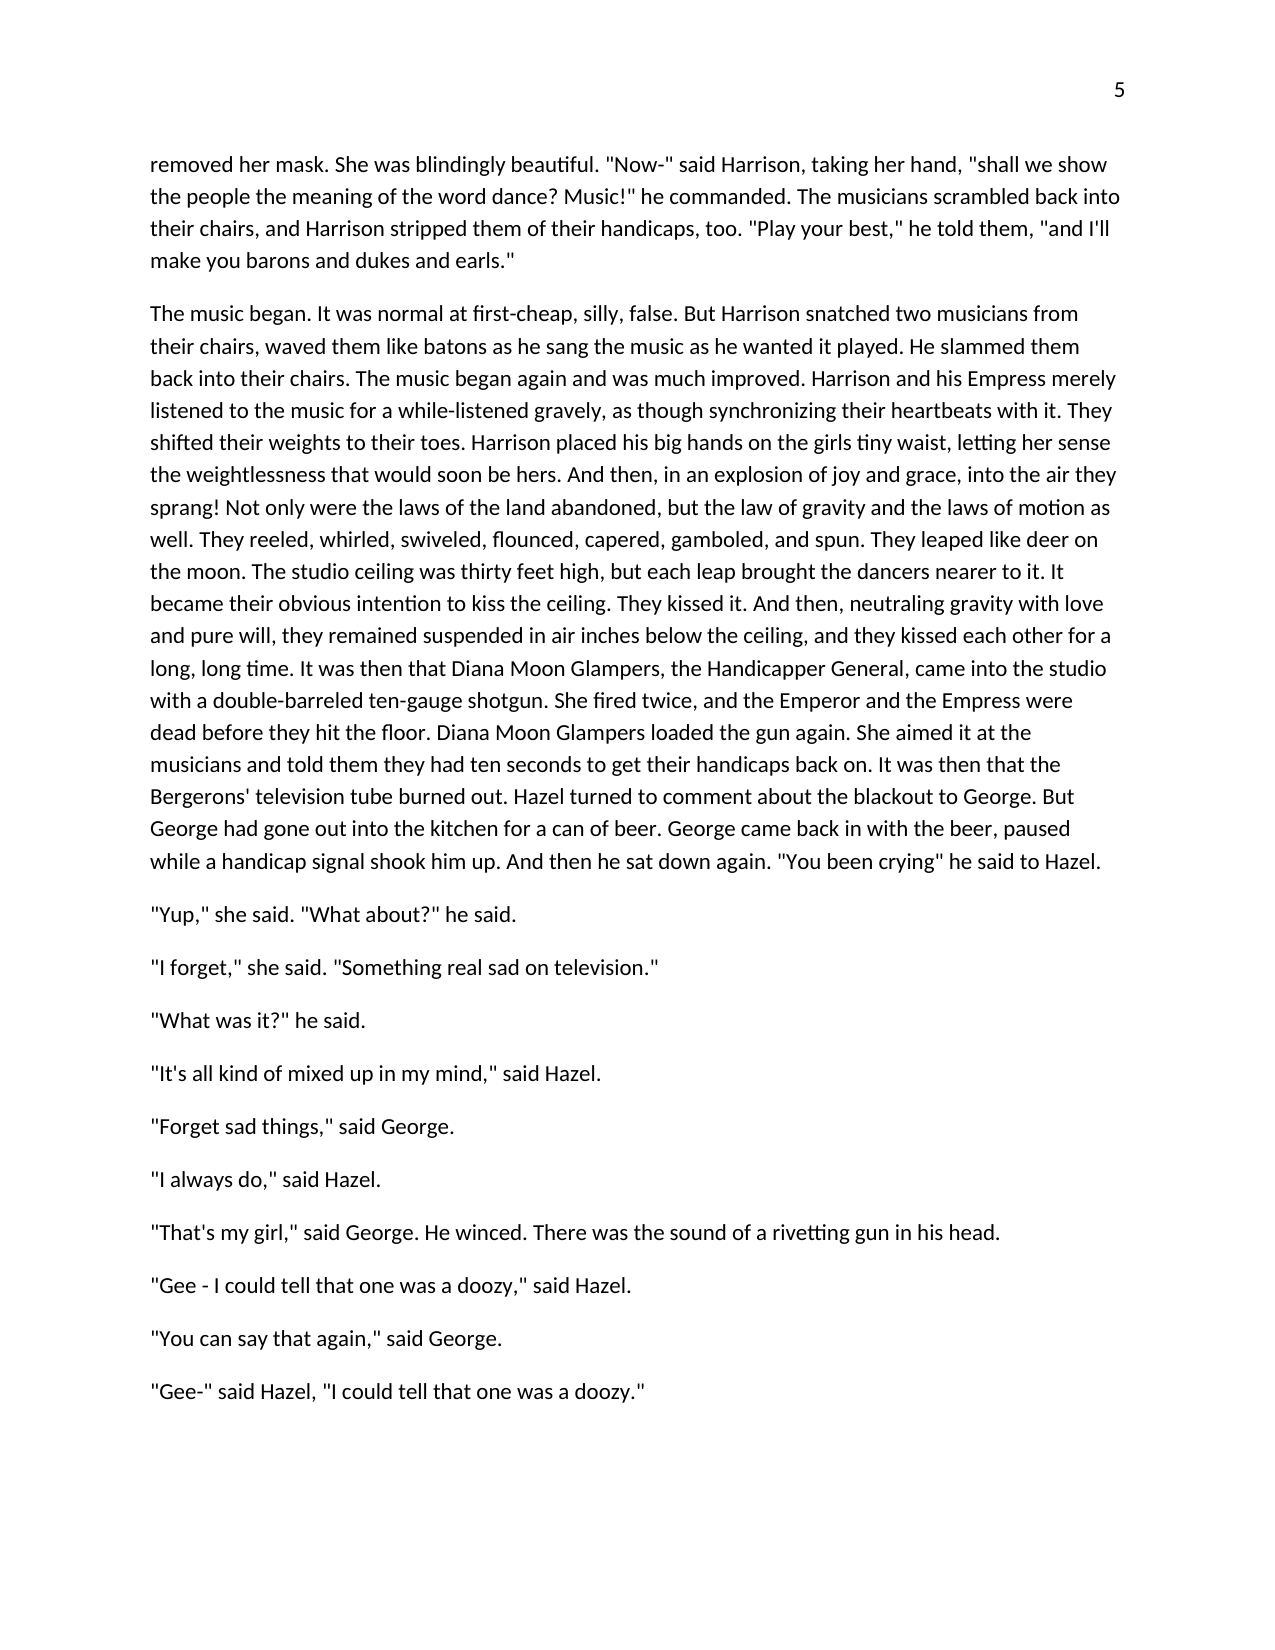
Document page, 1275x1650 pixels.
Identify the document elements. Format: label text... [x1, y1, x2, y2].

text "You can say that again," said George. [150, 1324, 1125, 1352]
text "Forget sad things," said George. [150, 1112, 1125, 1140]
text "Gee-" said Hazel, "I could tell that one was a doozy." [150, 1377, 1125, 1405]
text "Gee - I could tell that one was a doozy," said Hazel. [150, 1271, 1125, 1299]
text "It's all kind of mixed up in my mind," said Hazel. [150, 1059, 1125, 1087]
text "What was it?" he said. [150, 1006, 1125, 1034]
text "I always do," said Hazel. [150, 1165, 1125, 1193]
text "Yup," she said. "What about?" he said. [150, 900, 1125, 928]
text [150, 150, 1125, 274]
text "That's my girl," said George. He winced. There was the sound of a rivetting gun in his head. [150, 1218, 1125, 1246]
text "I forget," she said. "Something real sad on television." [150, 953, 1125, 981]
text The music began. It was normal at first-cheap, silly, false. But Harrison snatched two musicians from their chairs, waved them like batons as he sang the music as he wanted it played. He slammed them back into their chairs. The music began again and was much improved. Harrison and his Empress merely listened to the music for a while-listened gravely, as though synchronizing their heartbeats with it. They shifted their weights to their toes. Harrison placed his big hands on the girls tiny waist, letting her sense the weightlessness that would soon be hers. And then, in an explosion of joy and grace, into the air they sprang! Not only were the laws of the land abandoned, but the law of gravity and the laws of motion as well. They reeled, whirled, swiveled, flounced, capered, gamboled, and spun. They leaped like deer on the moon. The studio ceiling was thirty feet high, but each leap brought the dancers nearer to it. It became their obvious intention to kiss the ceiling. They kissed it. And then, neutraling gravity with love and pure will, they remained suspended in air inches below the ceiling, and they kissed each other for a long, long time. It was then that Diana Moon Glampers, the Handicapper General, came into the studio with a double-barreled ten-gauge shotgun. She fired twice, and the Emperor and the Empress were dead before they hit the floor. Diana Moon Glampers loaded the gun again. She aimed it at the musicians and told them they had ten seconds to get their handicaps back on. It was then that the Bergerons' television tube burned out. Hazel turned to comment about the blackout to George. But George had gone out into the kitchen for a can of beer. George came back in with the beer, paused while a handicap signal shook him up. And then he sat down again. "You been crying" he said to Hazel. [150, 299, 1125, 875]
